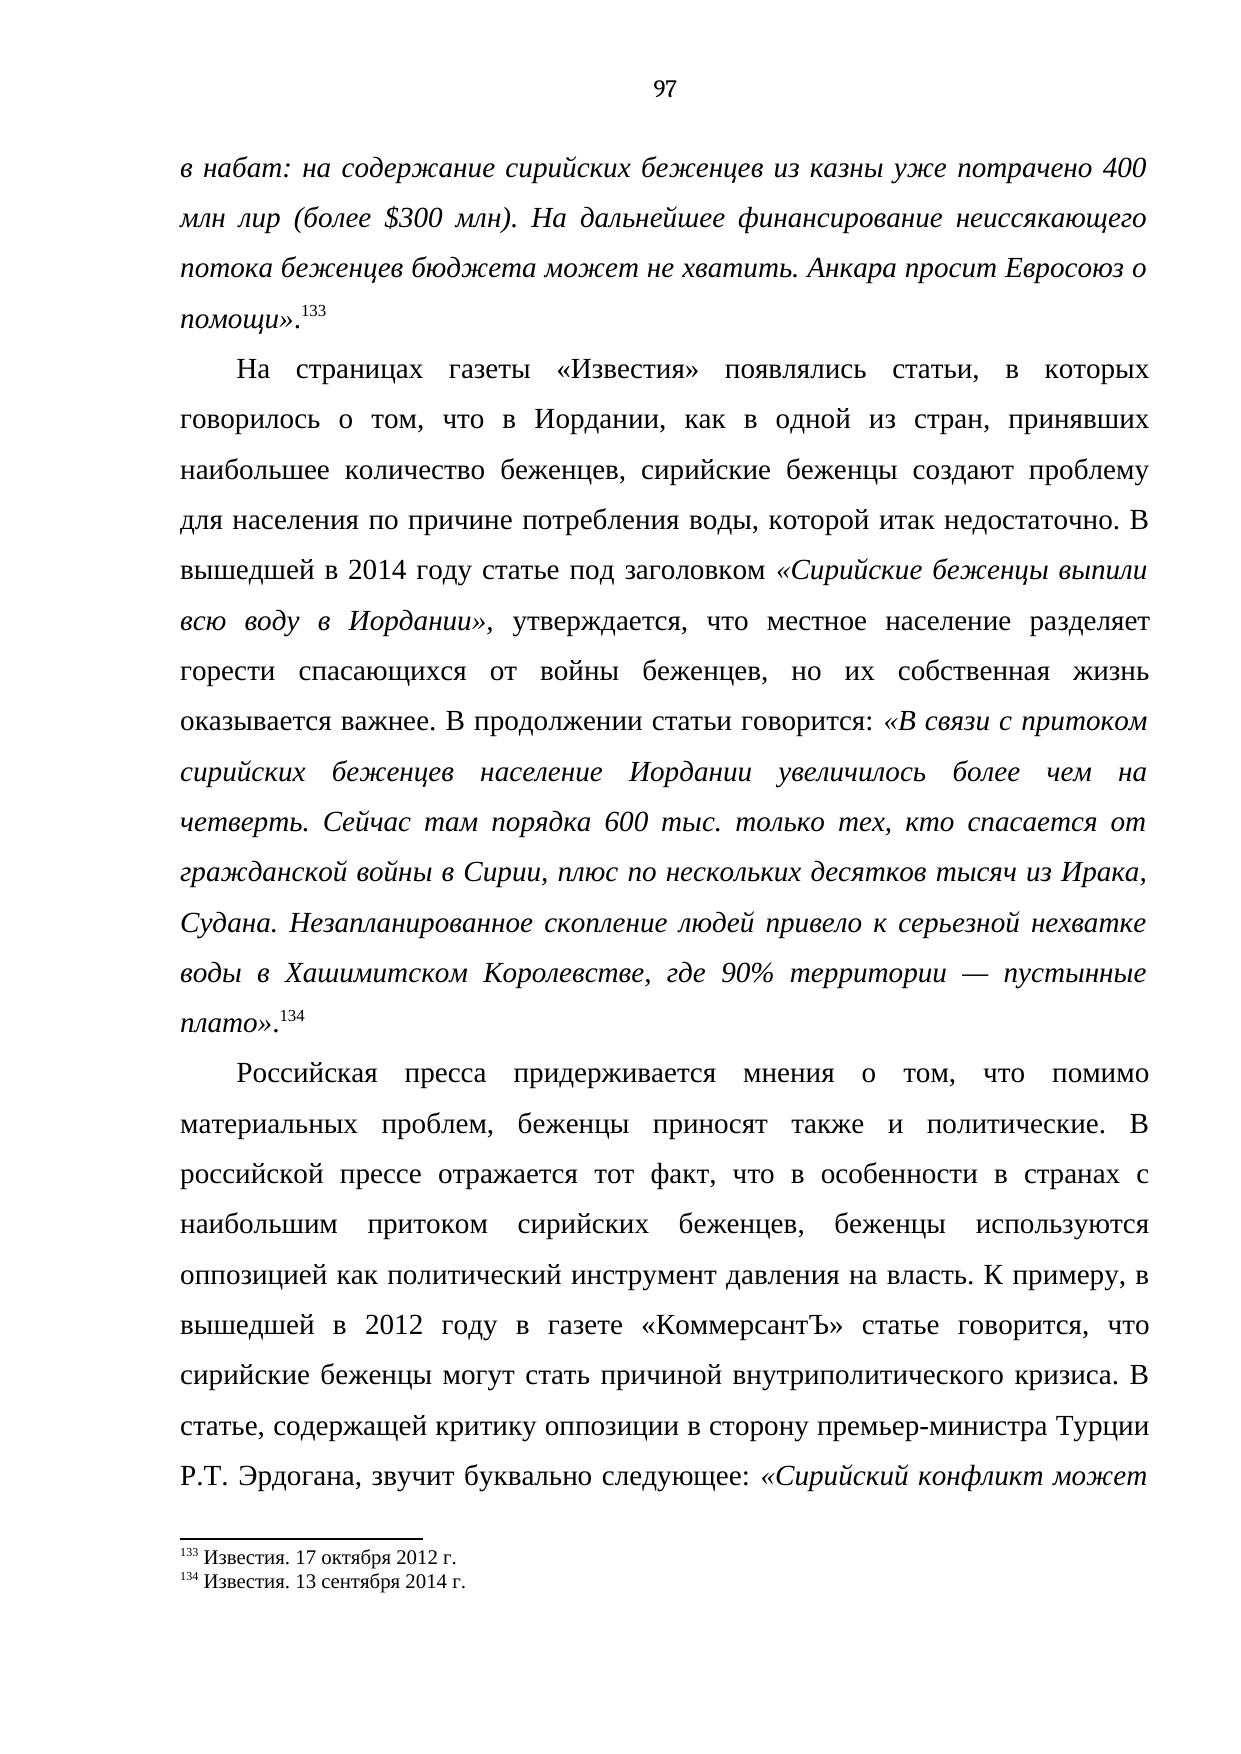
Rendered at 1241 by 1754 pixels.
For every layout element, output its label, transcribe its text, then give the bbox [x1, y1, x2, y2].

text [180, 150, 1150, 334]
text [180, 1056, 1150, 1492]
text На страницах газеты «Известия» появлялись статьи, в которых говорилось о том, что в Иордании, как в одной из стран, принявших наибольшее количество беженцев, сирийские беженцы создают проблему для населения по причине потребления воды, которой итак недостаточно. В вышедшей в 2014 году статье под заголовком «Сирийские беженцы выпили всю воду в Иордании», утверждается, что местное население разделяет горести спасающихся от войны беженцев, но их собственная жизнь оказывается важнее. В продолжении статьи говорится: «В связи с притоком сирийских беженцев население Иордании увеличилось более чем на четверть. Сейчас там порядка 600 тыс. только тех, кто спасается от гражданской войны в Сирии, плюс по нескольких десятков тысяч из Ирака, Судана. Незапланированное скопление людей привело к серьезной нехватке воды в Хашимитском Королевстве, где 90% территории — пустынные плато». [180, 351, 1150, 1039]
